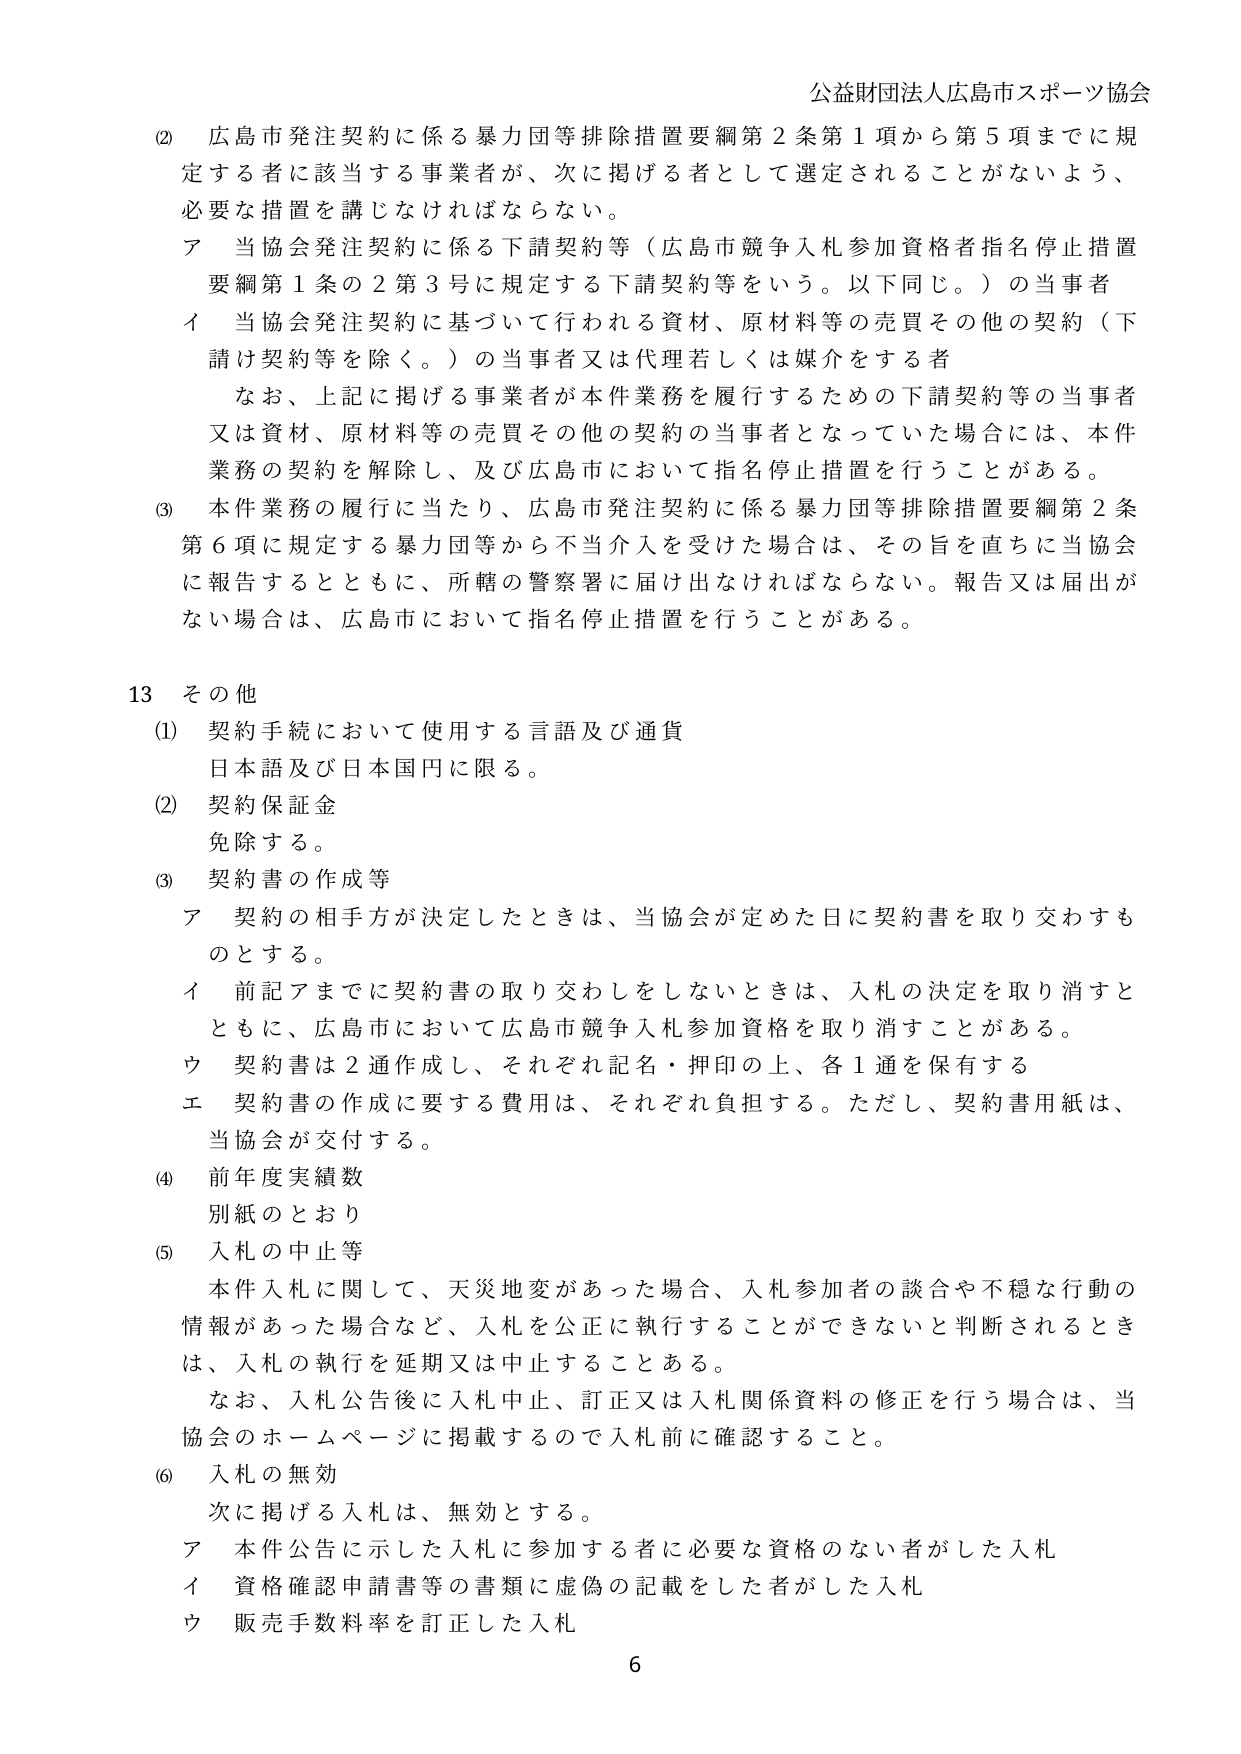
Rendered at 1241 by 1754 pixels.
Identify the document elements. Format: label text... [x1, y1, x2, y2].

text ⑴ 契約手続において使用する言語及び通貨 [128, 711, 1142, 748]
text エ 契約書の作成に要する費用は、それぞれ負担する。ただし、契約書用紙は、当協会が交付する。 [175, 1083, 1142, 1157]
text ⑶ 契約書の作成等 [128, 860, 1142, 897]
text ⑶ 本件業務の履行に当たり、広島市発注契約に係る暴力団等排除措置要綱第２条第６項に規定する暴力団等から不当介入を受けた場合は、その旨を直ちに当協会に報告するとともに、所轄の警察署に届け出なければならない。報告又は届出がない場合は、広島市において指名停止措置を行うことがある。 [152, 488, 1141, 637]
text ⑵ 広島市発注契約に係る暴力団等排除措置要綱第２条第１項から第５項までに規定する者に該当する事業者が、次に掲げる者として選定されることがないよう、必要な措置を講じなければならない。 [152, 116, 1141, 228]
text ウ 契約書は２通作成し、それぞれ記名・押印の上、各１通を保有する [175, 1046, 1142, 1083]
text ⑷ 前年度実績数 [152, 1157, 1142, 1194]
text ⑵ 契約保証金 [128, 786, 1142, 823]
text 別紙のとおり [150, 1194, 1142, 1232]
text 本件入札に関して、天災地変があった場合、入札参加者の談合や不穏な行動の情報があった場合など、入札を公正に執行することができないと判断されるときは、入札の執行を延期又は中止することある。 [175, 1269, 1141, 1381]
text イ 資格確認申請書等の書類に虚偽の記載をした者がした入札 [171, 1566, 1142, 1604]
text ア 当協会発注契約に係る下請契約等（広島市競争入札参加資格者指名停止措置要綱第１条の２第３号に規定する下請契約等をいう。以下同じ。）の当事者 [152, 228, 1141, 302]
text ア 本件公告に示した入札に参加する者に必要な資格のない者がした入札 [171, 1529, 1142, 1566]
text ⑸ 入札の中止等 [152, 1232, 1142, 1269]
text ウ 販売手数料率を訂正した入札 [171, 1604, 1142, 1641]
text イ 当協会発注契約に基づいて行われる資材、原材料等の売買その他の契約（下請け契約等を除く。）の当事者又は代理若しくは媒介をする者 [175, 302, 1141, 376]
text イ 前記アまでに契約書の取り交わしをしないときは、入札の決定を取り消すとともに、広島市において広島市競争入札参加資格を取り消すことがある。 [175, 971, 1142, 1046]
text ア 契約の相手方が決定したときは、当協会が定めた日に契約書を取り交わすものとする。 [152, 897, 1142, 971]
text 次に掲げる入札は、無効とする。 [152, 1492, 1142, 1529]
text なお、上記に掲げる事業者が本件業務を履行するための下請契約等の当事者又は資材、原材料等の売買その他の契約の当事者となっていた場合には、本件業務の契約を解除し、及び広島市において指名停止措置を行うことがある。 [199, 376, 1141, 488]
text なお、入札公告後に入札中止、訂正又は入札関係資料の修正を行う場合は、当協会のホームページに掲載するので入札前に確認すること。 [175, 1381, 1141, 1455]
text 日本語及び日本国円に限る。 [128, 748, 1142, 786]
text ⑹ 入札の無効 [152, 1455, 1142, 1492]
text 免除する。 [128, 823, 1142, 860]
text 13 その他 [128, 674, 1142, 711]
